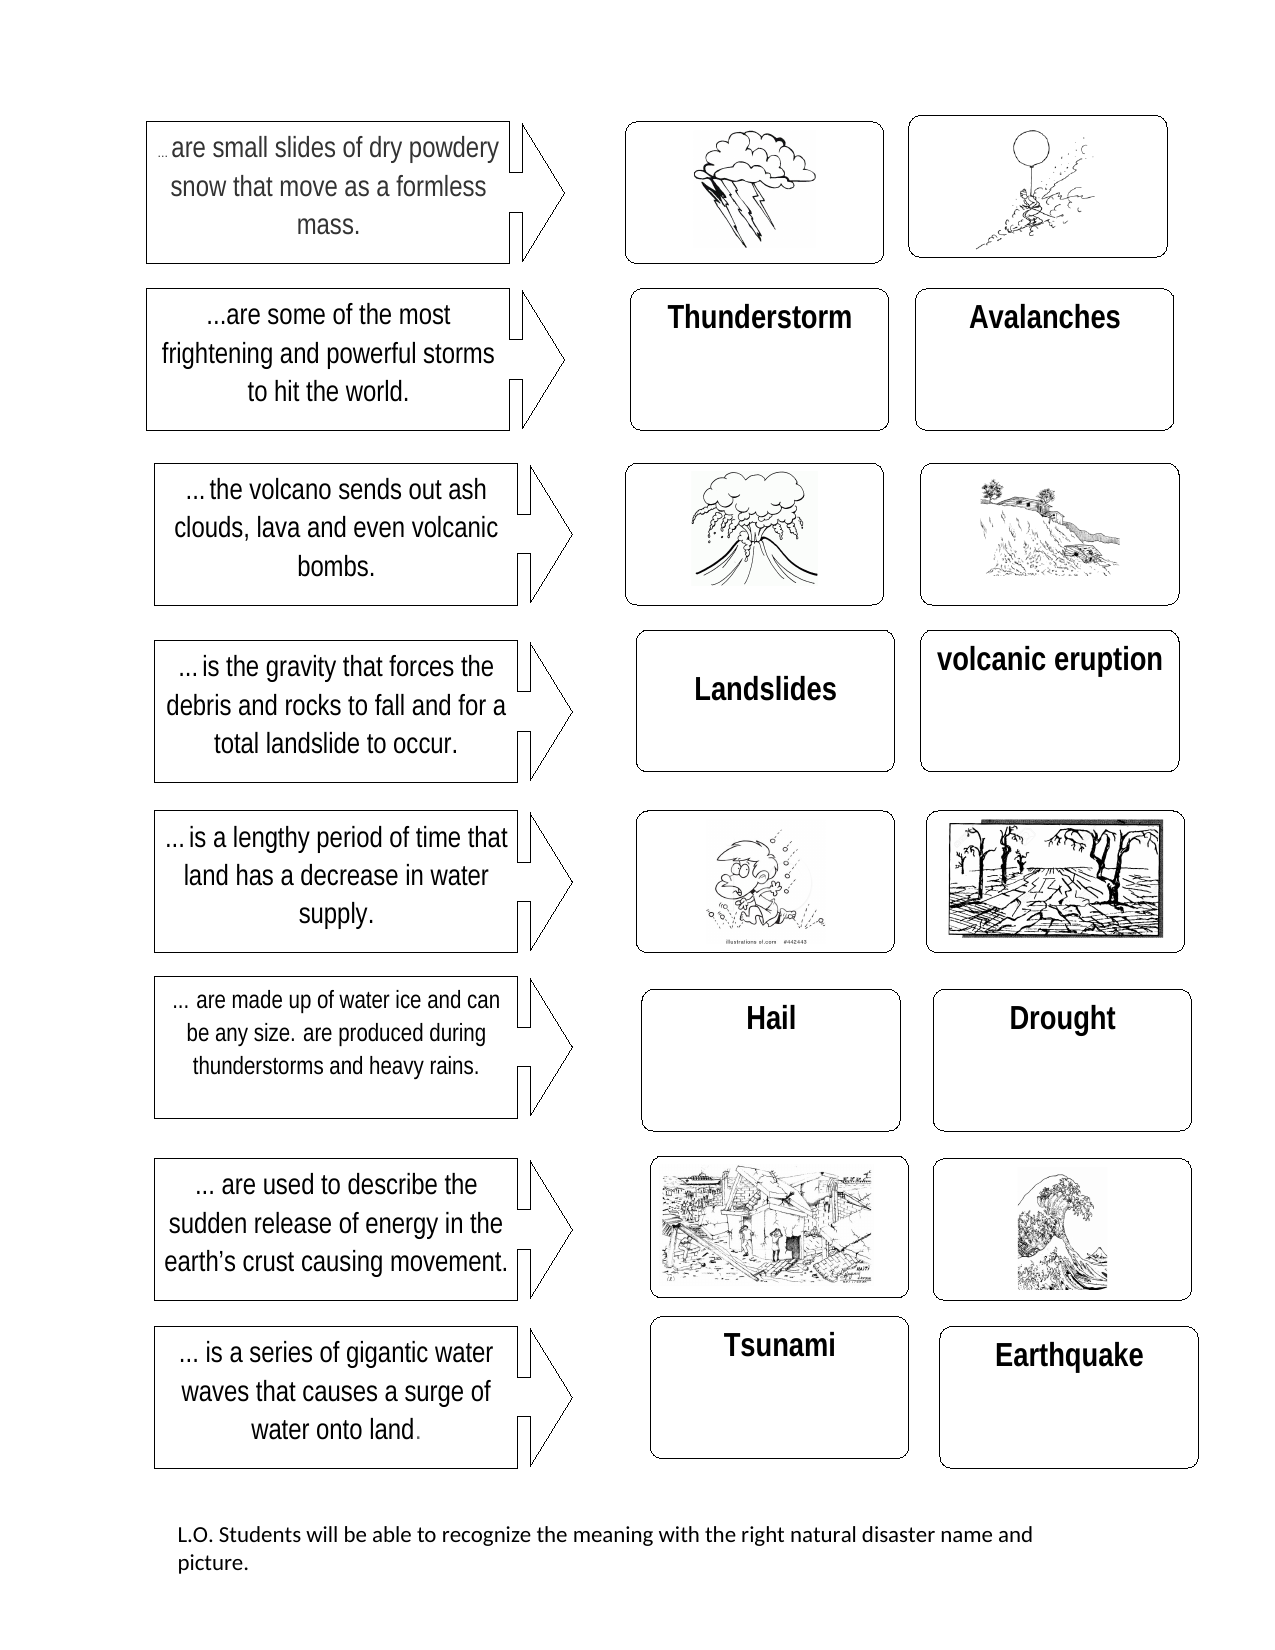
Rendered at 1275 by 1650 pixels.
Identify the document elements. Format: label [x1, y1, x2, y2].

picture [691, 471, 818, 586]
picture [1017, 1167, 1108, 1290]
picture [659, 1164, 874, 1286]
picture [971, 119, 1099, 254]
picture [706, 819, 826, 944]
picture [948, 819, 1164, 938]
picture [693, 130, 816, 248]
picture [980, 471, 1120, 576]
